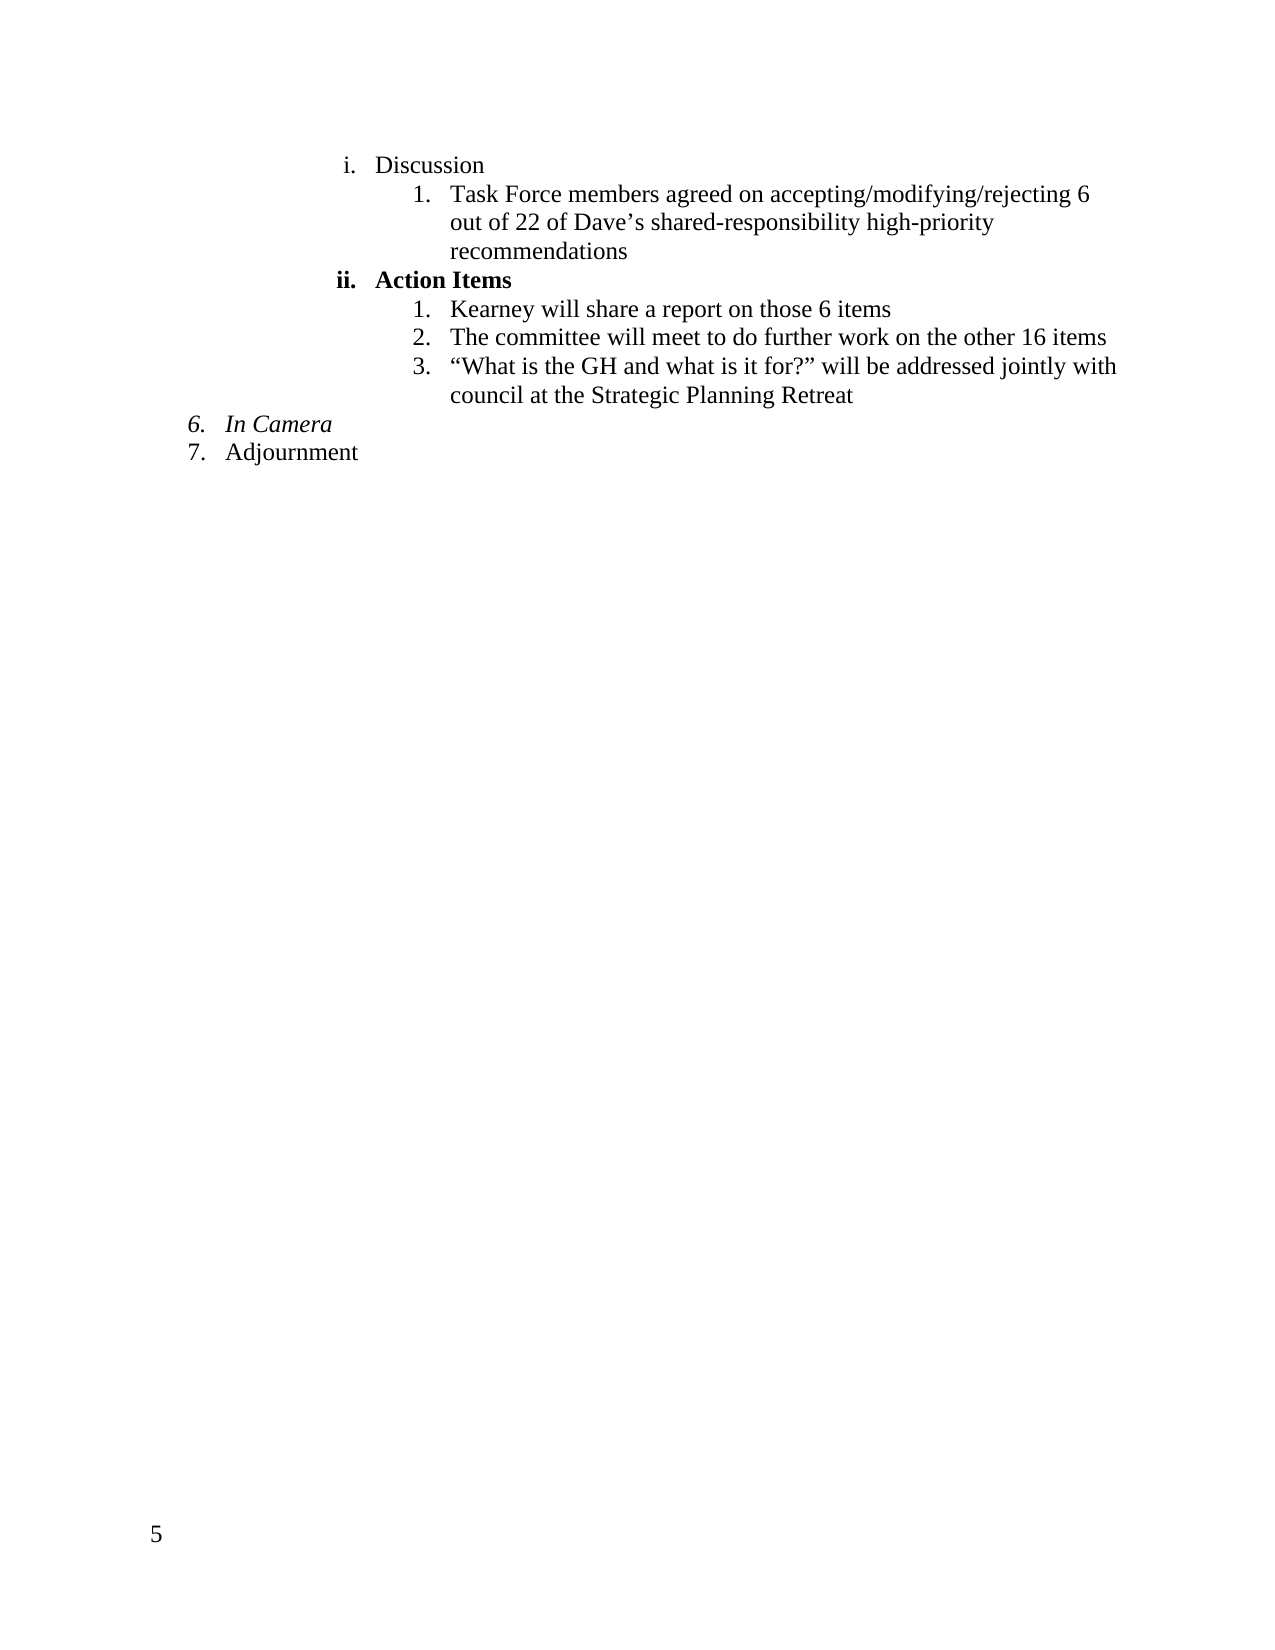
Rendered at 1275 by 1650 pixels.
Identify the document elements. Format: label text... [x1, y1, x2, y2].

list Action Items [356, 265, 1125, 294]
list “What is the GH and what is it for?” will be addressed jointly with council at the Strategic Planning Retreat [412, 351, 1125, 409]
list Discussion [356, 150, 1125, 179]
list Adjournment [187, 437, 1125, 466]
list Task Force members agreed on accepting/modifying/rejecting 6 out of 22 of Dave’s shared-responsibility high-priority recommendations [412, 179, 1125, 265]
list In Camera [187, 409, 1125, 437]
list The committee will meet to do further work on the other 16 items [412, 322, 1125, 351]
list Kearney will share a report on those 6 items [412, 294, 1125, 322]
